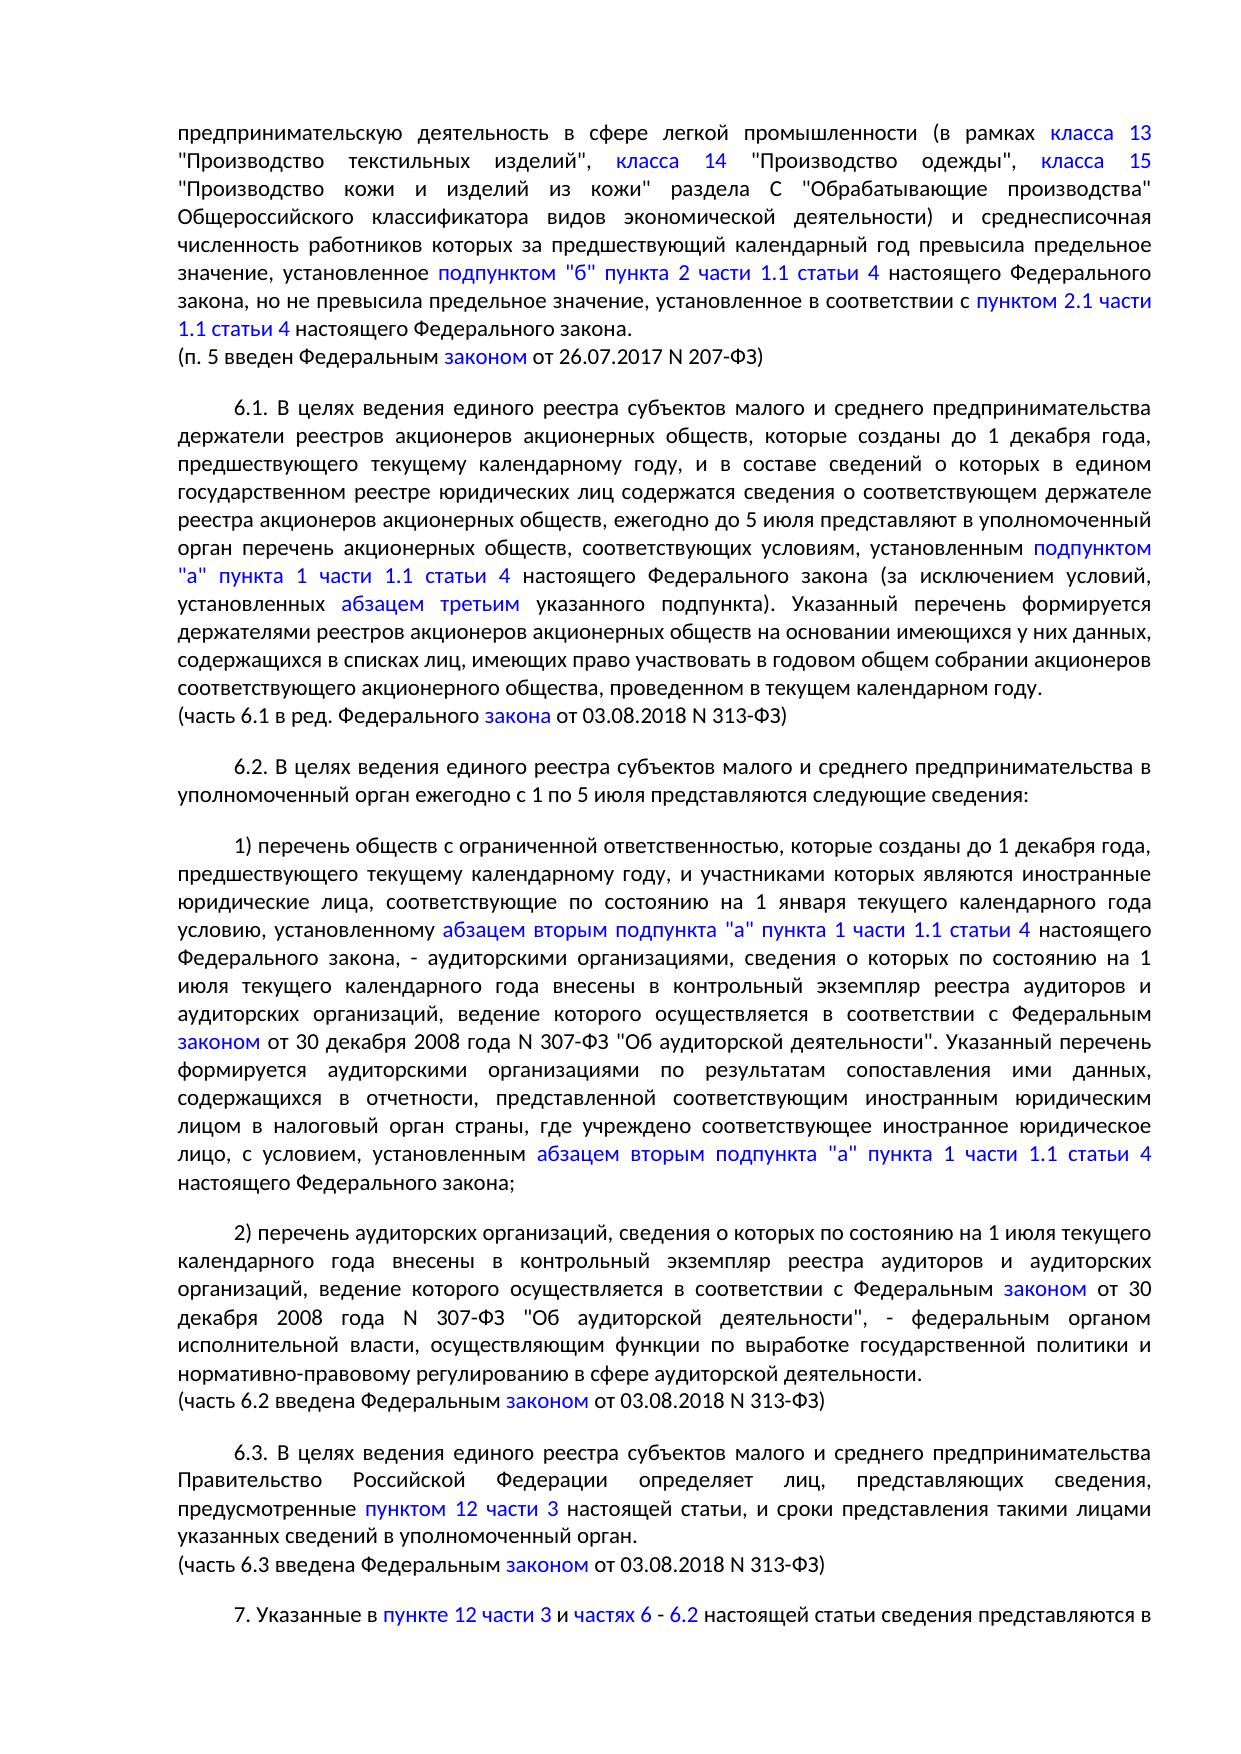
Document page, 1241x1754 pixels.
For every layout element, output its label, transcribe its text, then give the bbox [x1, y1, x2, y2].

text 6.3. В целях ведения единого реестра субъектов малого и среднего предпринимательства Правительство Российской Федерации определяет лиц, представляющих сведения, предусмотренные пунктом 12 части 3 настоящей статьи, и сроки представления такими лицами указанных сведений в уполномоченный орган. [177, 1438, 1152, 1550]
text 2) перечень аудиторских организаций, сведения о которых по состоянию на 1 июля текущего календарного года внесены в контрольный экземпляр реестра аудиторов и аудиторских организаций, ведение которого осуществляется в соответствии с Федеральным законом от 30 декабря 2008 года N 307-ФЗ "Об аудиторской деятельности", - федеральным органом исполнительной власти, осуществляющим функции по выработке государственной политики и нормативно-правовому регулированию в сфере аудиторской деятельности. [177, 1218, 1152, 1387]
text 6.1. В целях ведения единого реестра субъектов малого и среднего предпринимательства держатели реестров акционеров акционерных обществ, которые созданы до 1 декабря года, предшествующего текущему календарному году, и в составе сведений о которых в едином государственном реестре юридических лиц содержатся сведения о соответствующем держателе реестра акционеров акционерных обществ, ежегодно до 5 июля представляют в уполномоченный орган перечень акционерных обществ, соответствующих условиям, установленным подпунктом "а" пункта 1 части 1.1 статьи 4 настоящего Федерального закона (за исключением условий, установленных абзацем третьим указанного подпункта). Указанный перечень формируется держателями реестров акционеров акционерных обществ на основании имеющихся у них данных, содержащихся в списках лиц, имеющих право участвовать в годовом общем собрании акционеров соответствующего акционерного общества, проведенном в текущем календарном году. [177, 393, 1152, 701]
text (часть 6.3 введена Федеральным законом от 03.08.2018 N 313-ФЗ) [177, 1550, 1152, 1578]
text (п. 5 введен Федеральным законом от 26.07.2017 N 207-ФЗ) [177, 342, 1152, 370]
text 1) перечень обществ с ограниченной ответственностью, которые созданы до 1 декабря года, предшествующего текущему календарному году, и участниками которых являются иностранные юридические лица, соответствующие по состоянию на 1 января текущего календарного года условию, установленному абзацем вторым подпункта "а" пункта 1 части 1.1 статьи 4 настоящего Федерального закона, - аудиторскими организациями, сведения о которых по состоянию на 1 июля текущего календарного года внесены в контрольный экземпляр реестра аудиторов и аудиторских организаций, ведение которого осуществляется в соответствии с Федеральным законом от 30 декабря 2008 года N 307-ФЗ "Об аудиторской деятельности". Указанный перечень формируется аудиторскими организациями по результатам сопоставления ими данных, содержащихся в отчетности, представленной соответствующим иностранным юридическим лицом в налоговый орган страны, где учреждено соответствующее иностранное юридическое лицо, с условием, установленным абзацем вторым подпункта "а" пункта 1 части 1.1 статьи 4 настоящего Федерального закона; [177, 831, 1152, 1196]
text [177, 1601, 1152, 1629]
text (часть 6.1 в ред. Федерального закона от 03.08.2018 N 313-ФЗ) [177, 701, 1152, 729]
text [177, 118, 1152, 342]
text 6.2. В целях ведения единого реестра субъектов малого и среднего предпринимательства в уполномоченный орган ежегодно с 1 по 5 июля представляются следующие сведения: [177, 752, 1152, 808]
text (часть 6.2 введена Федеральным законом от 03.08.2018 N 313-ФЗ) [177, 1387, 1152, 1415]
